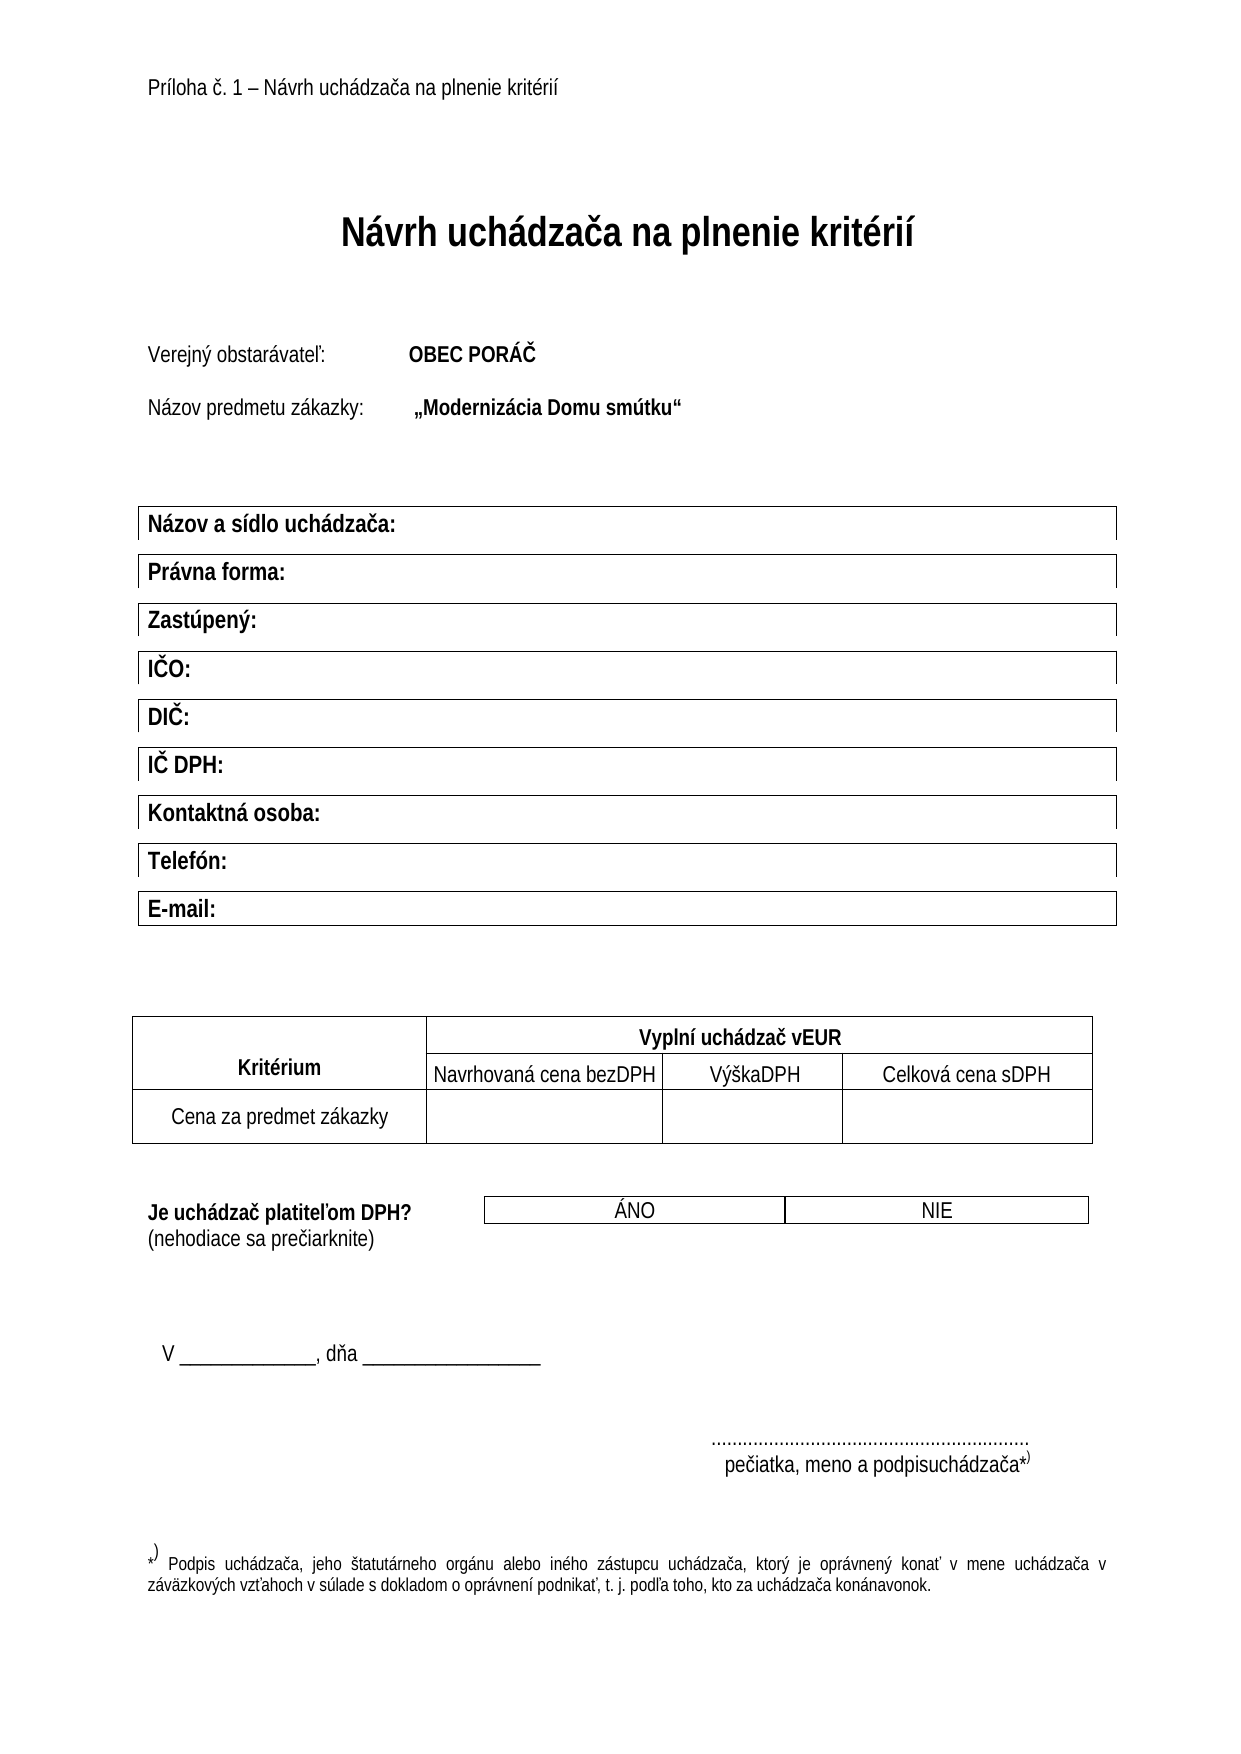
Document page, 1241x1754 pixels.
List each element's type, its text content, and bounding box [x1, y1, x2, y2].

text E-mail: [139, 892, 1116, 925]
text Verejný obstarávateľ: OBEC PORÁČ [148, 341, 1107, 367]
text Telefón: [139, 844, 1116, 877]
text Je uchádzač platiteľom DPH? [148, 1199, 1107, 1225]
text Názov predmetu zákazky: „Modernizácia Domu smútku“ [148, 394, 1107, 420]
table_cell [663, 1090, 842, 1143]
table_cell [427, 1090, 662, 1143]
table_header Kritérium [133, 1017, 426, 1089]
table_header NIE [786, 1197, 1088, 1223]
text ............................................................. [706, 1426, 1107, 1451]
table_cell Cena za predmet zákazky [133, 1090, 426, 1143]
text pečiatka, meno a podpisuchádzača*) [724, 1451, 1107, 1478]
table_header Vyplní uchádzač vEUR [427, 1017, 1092, 1053]
table_header ÁNO [485, 1197, 784, 1223]
text Názov a sídlo uchádzača: [139, 507, 1116, 540]
table_cell VýškaDPH [663, 1054, 842, 1089]
text Právna forma: [139, 555, 1116, 588]
text IČ DPH: [139, 748, 1116, 781]
table_cell Navrhovaná cena bezDPH [427, 1054, 662, 1089]
text DIČ: [139, 700, 1116, 732]
text Zastúpený: [139, 604, 1116, 636]
text Kontaktná osoba: [139, 796, 1116, 829]
text V _____________, dňa _________________ [162, 1339, 1107, 1366]
text IČO: [139, 652, 1116, 684]
table_cell Celková cena sDPH [843, 1054, 1092, 1089]
text (nehodiace sa prečiarknite) [148, 1225, 1107, 1252]
text Návrh uchádzača na plnenie kritérií [148, 207, 1107, 255]
text *) Podpis uchádzača, jeho štatutárneho orgánu alebo iného zástupcu uchádzača, ktorý je oprávnený konať v mene uchádzača v záväzkových vzťahoch v súlade s dokladom o oprávnení podnikať, t. j. podľa toho, kto za uchádzača konánavonok. [148, 1540, 1107, 1596]
table_cell [843, 1090, 1092, 1143]
